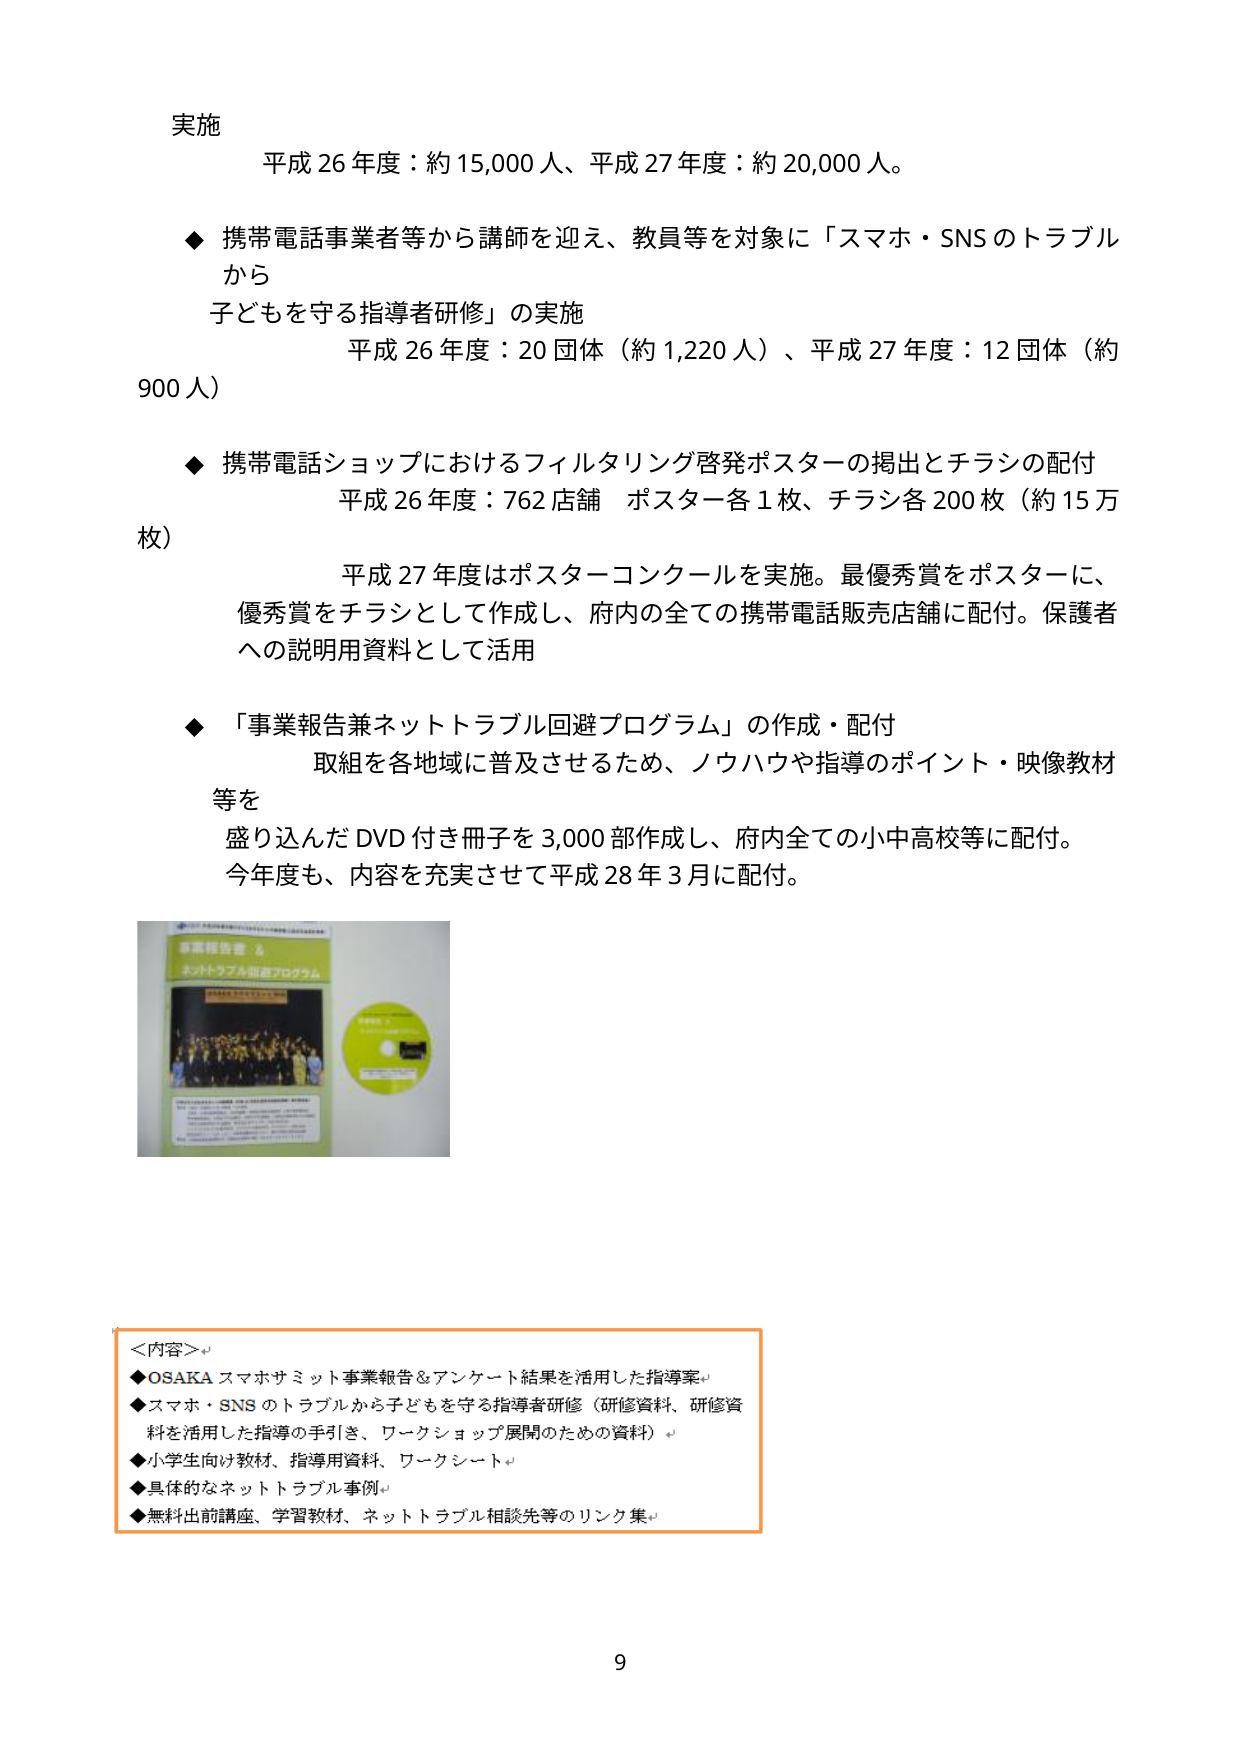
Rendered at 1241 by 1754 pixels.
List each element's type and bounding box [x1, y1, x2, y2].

table_header [101, 105, 1131, 1588]
picture [137, 921, 450, 1157]
picture [112, 1327, 763, 1536]
